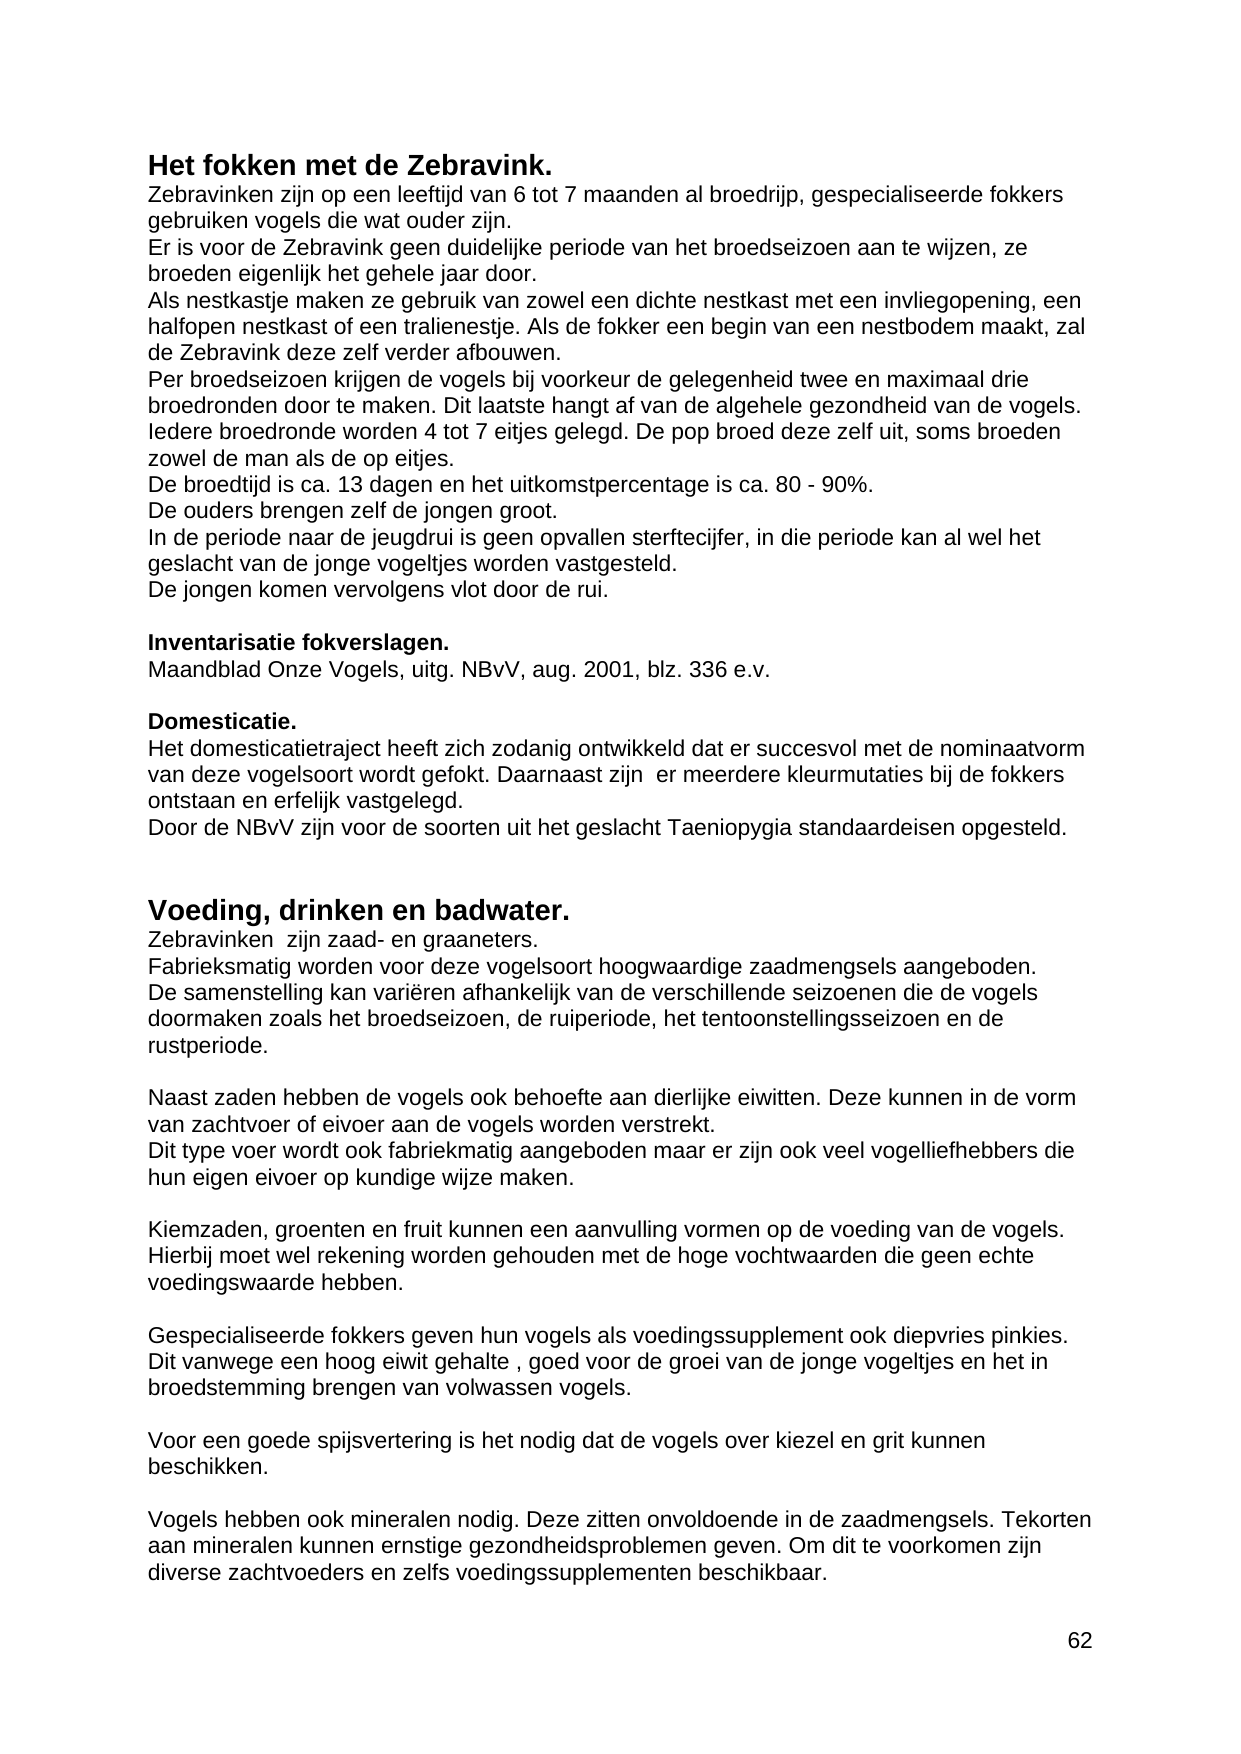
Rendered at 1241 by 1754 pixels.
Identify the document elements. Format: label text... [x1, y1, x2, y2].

text Domesticatie. [148, 708, 1093, 734]
text Vogels hebben ook mineralen nodig. Deze zitten onvoldoende in de zaadmengsels. Tekorten aan mineralen kunnen ernstige gezondheidsproblemen geven. Om dit te voorkomen zijn diverse zachtvoeders en zelfs voedingssupplementen beschikbaar. [148, 1506, 1093, 1585]
text Het domesticatietraject heeft zich zodanig ontwikkeld dat er succesvol met de nominaatvorm van deze vogelsoort wordt gefokt. Daarnaast zijn er meerdere kleurmutaties bij de fokkers ontstaan en erfelijk vastgelegd. [148, 734, 1093, 814]
text Voeding, drinken en badwater. [148, 893, 1093, 926]
text De samenstelling kan variëren afhankelijk van de verschillende seizoenen die de vogels doormaken zoals het broedseizoen, de ruiperiode, het tentoonstellingsseizoen en de rustperiode. [148, 979, 1093, 1058]
text De ouders brengen zelf de jongen groot. [148, 497, 1093, 524]
text Naast zaden hebben de vogels ook behoefte aan dierlijke eiwitten. Deze kunnen in de vorm van zachtvoer of eivoer aan de vogels worden verstrekt. [148, 1084, 1093, 1137]
text Maandblad Onze Vogels, uitg. NBvV, aug. 2001, blz. 336 e.v. [148, 656, 1093, 682]
text Inventarisatie fokverslagen. [148, 629, 1093, 656]
text Per broedseizoen krijgen de vogels bij voorkeur de gelegenheid twee en maximaal drie broedronden door te maken. Dit laatste hangt af van de algehele gezondheid van de vogels. [148, 366, 1093, 418]
text Door de NBvV zijn voor de soorten uit het geslacht Taeniopygia standaardeisen opgesteld. [148, 814, 1093, 840]
text Er is voor de Zebravink geen duidelijke periode van het broedseizoen aan te wijzen, ze broeden eigenlijk het gehele jaar door. [148, 234, 1093, 287]
text Als nestkastje maken ze gebruik van zowel een dichte nestkast met een invliegopening, een halfopen nestkast of een tralienestje. Als de fokker een begin van een nestbodem maakt, zal de Zebravink deze zelf verder afbouwen. [148, 287, 1093, 366]
text Gespecialiseerde fokkers geven hun vogels als voedingssupplement ook diepvries pinkies. Dit vanwege een hoog eiwit gehalte , goed voor de groei van de jonge vogeltjes en het in broedstemming brengen van volwassen vogels. [148, 1322, 1093, 1401]
text Kiemzaden, groenten en fruit kunnen een aanvulling vormen op de voeding van de vogels. Hierbij moet wel rekening worden gehouden met de hoge vochtwaarden die geen echte voedingswaarde hebben. [148, 1216, 1093, 1295]
text In de periode naar de jeugdrui is geen opvallen sterftecijfer, in die periode kan al wel het geslacht van de jonge vogeltjes worden vastgesteld. [148, 524, 1093, 576]
text Fabrieksmatig worden voor deze vogelsoort hoogwaardige zaadmengsels aangeboden. [148, 953, 1093, 979]
text De jongen komen vervolgens vlot door de rui. [148, 576, 1093, 603]
text Het fokken met de Zebravink. [148, 148, 1093, 181]
text Dit type voer wordt ook fabriekmatig aangeboden maar er zijn ook veel vogelliefhebbers die hun eigen eivoer op kundige wijze maken. [148, 1137, 1093, 1190]
text Zebravinken zijn zaad- en graaneters. [148, 926, 1093, 953]
text Zebravinken zijn op een leeftijd van 6 tot 7 maanden al broedrijp, gespecialiseerde fokkers gebruiken vogels die wat ouder zijn. [148, 181, 1093, 234]
text De broedtijd is ca. 13 dagen en het uitkomstpercentage is ca. 80 - 90%. [148, 471, 1093, 497]
text Iedere broedronde worden 4 tot 7 eitjes gelegd. De pop broed deze zelf uit, soms broeden zowel de man als de op eitjes. [148, 418, 1093, 471]
text Voor een goede spijsvertering is het nodig dat de vogels over kiezel en grit kunnen beschikken. [148, 1427, 1093, 1480]
